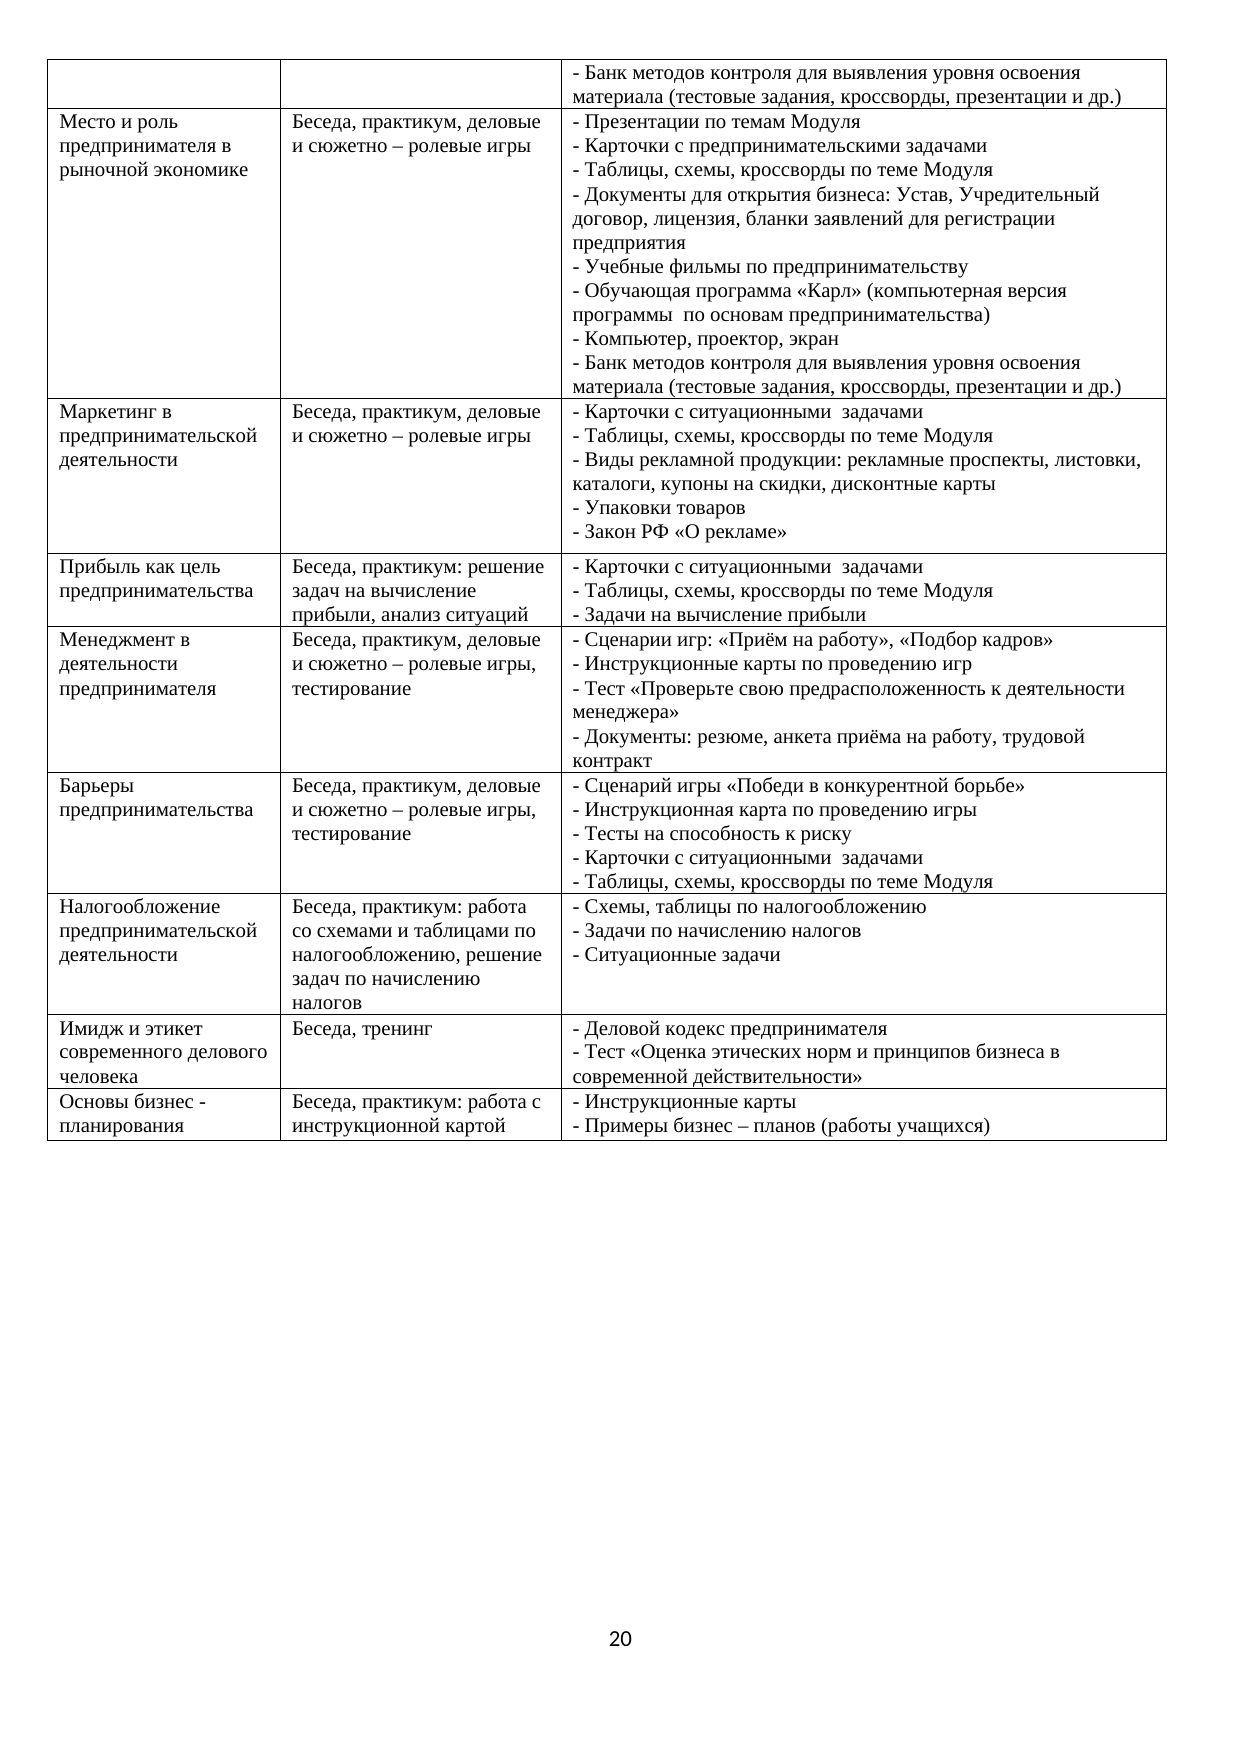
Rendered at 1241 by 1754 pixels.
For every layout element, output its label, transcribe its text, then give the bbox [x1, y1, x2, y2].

table_cell Беседа, практикум: работа с инструкционной картой [281, 1089, 561, 1140]
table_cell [562, 60, 1166, 108]
table_cell Основы бизнес - планирования [48, 1089, 280, 1140]
table_cell - Карточки с ситуационными задачами - Таблицы, схемы, кроссворды по теме Модуля - Виды рекламной продукции: рекламные проспекты, листовки, каталоги, купоны на скидки, дисконтные карты - Упаковки товаров - Закон РФ «О рекламе» [562, 399, 1166, 553]
table_cell - Инструкционные карты - Примеры бизнес – планов (работы учащихся) [562, 1089, 1166, 1140]
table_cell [281, 109, 561, 398]
table_cell Беседа, практикум: работа со схемами и таблицами по налогообложению, решение задач по начислению налогов [281, 894, 561, 1014]
table_cell Беседа, тренинг [281, 1015, 561, 1088]
table_cell Беседа, практикум, деловые и сюжетно – ролевые игры, тестирование [281, 773, 561, 893]
table_cell - Сценарии игр: «Приём на работу», «Подбор кадров» - Инструкционные карты по проведению игр - Тест «Проверьте свою предрасположенность к деятельности менеджера» - Документы: резюме, анкета приёма на работу, трудовой контракт [562, 627, 1166, 772]
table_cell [281, 60, 561, 108]
table_cell Налогообложение предпринимательской деятельности [48, 894, 280, 1014]
table_cell Беседа, практикум, деловые и сюжетно – ролевые игры, тестирование [281, 627, 561, 772]
table_cell Беседа, практикум, деловые и сюжетно – ролевые игры [281, 399, 561, 553]
table_cell Место и роль предпринимателя в рыночной экономике [48, 109, 280, 398]
table_cell Имидж и этикет современного делового человека [48, 1015, 280, 1088]
table_cell Маркетинг в предпринимательской деятельности [48, 399, 280, 553]
table_cell Барьеры предпринимательства [48, 773, 280, 893]
table_cell - Презентации по темам Модуля - Карточки с предпринимательскими задачами - Таблицы, схемы, кроссворды по теме Модуля - Документы для открытия бизнеса: Устав, Учредительный договор, лицензия, бланки заявлений для регистрации предприятия - Учебные фильмы по предпринимательству - Обучающая программа «Карл» (компьютерная версия программы по основам предпринимательства) - Компьютер, проектор, экран - Банк методов контроля для выявления уровня освоения материала (тестовые задания, кроссворды, презентации и др.) [562, 109, 1166, 398]
table_cell - Карточки с ситуационными задачами - Таблицы, схемы, кроссворды по теме Модуля - Задачи на вычисление прибыли [562, 554, 1166, 626]
table_cell - Сценарий игры «Победи в конкурентной борьбе» - Инструкционная карта по проведению игры - Тесты на способность к риску - Карточки с ситуационными задачами - Таблицы, схемы, кроссворды по теме Модуля [562, 773, 1166, 893]
table_cell - Деловой кодекс предпринимателя - Тест «Оценка этических норм и принципов бизнеса в современной действительности» [562, 1015, 1166, 1088]
table_cell Беседа, практикум: решение задач на вычисление прибыли, анализ ситуаций [281, 554, 561, 626]
table_cell - Схемы, таблицы по налогообложению - Задачи по начислению налогов - Ситуационные задачи [562, 894, 1166, 1014]
table_cell Менеджмент в деятельности предпринимателя [48, 627, 280, 772]
table_cell Прибыль как цель предпринимательства [48, 554, 280, 626]
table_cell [48, 60, 280, 108]
